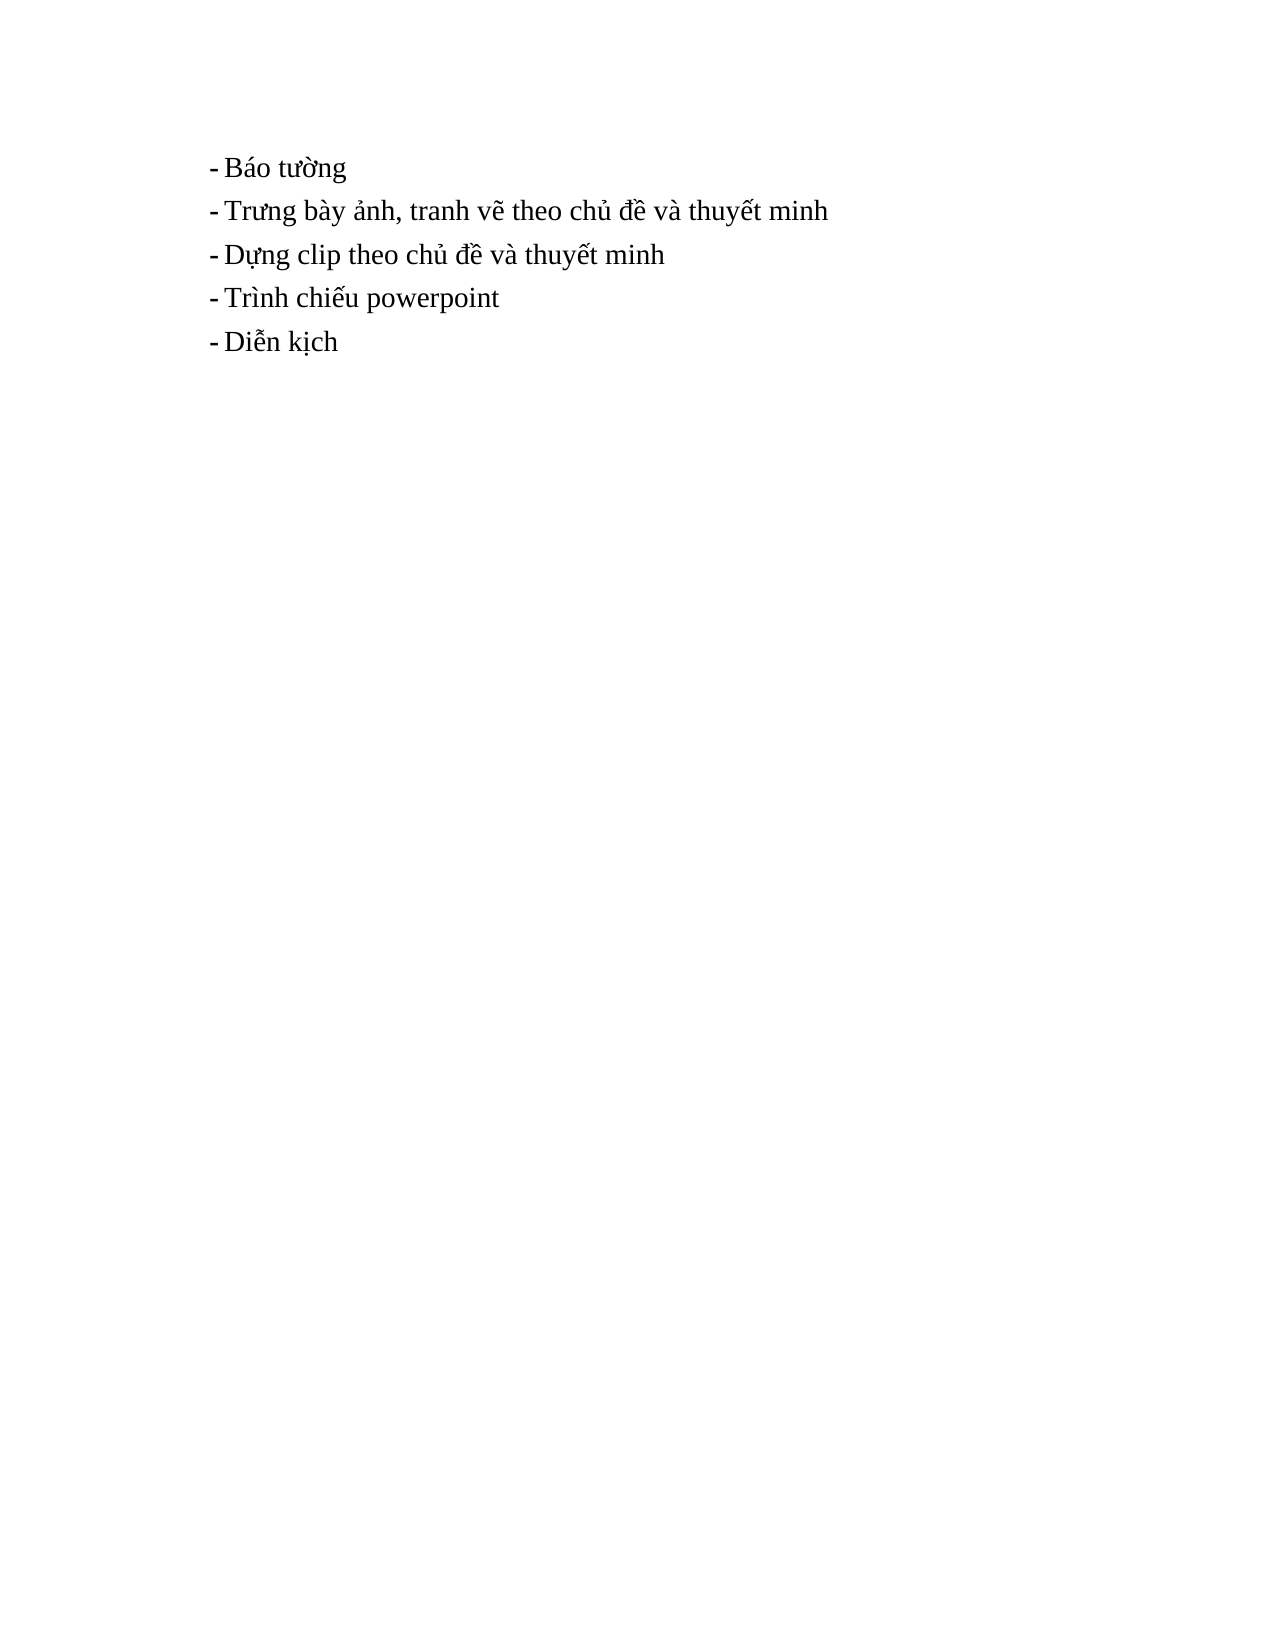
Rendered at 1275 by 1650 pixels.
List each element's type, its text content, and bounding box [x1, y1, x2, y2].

list Diễn kịch [209, 324, 1125, 358]
list Trình chiếu powerpoint [209, 281, 1125, 314]
list Trưng bày ảnh, tranh vẽ theo chủ đề và thuyết minh [209, 193, 1125, 227]
list Dựng clip theo chủ đề và thuyết minh [209, 237, 1125, 271]
list Báo tường [209, 150, 1125, 183]
